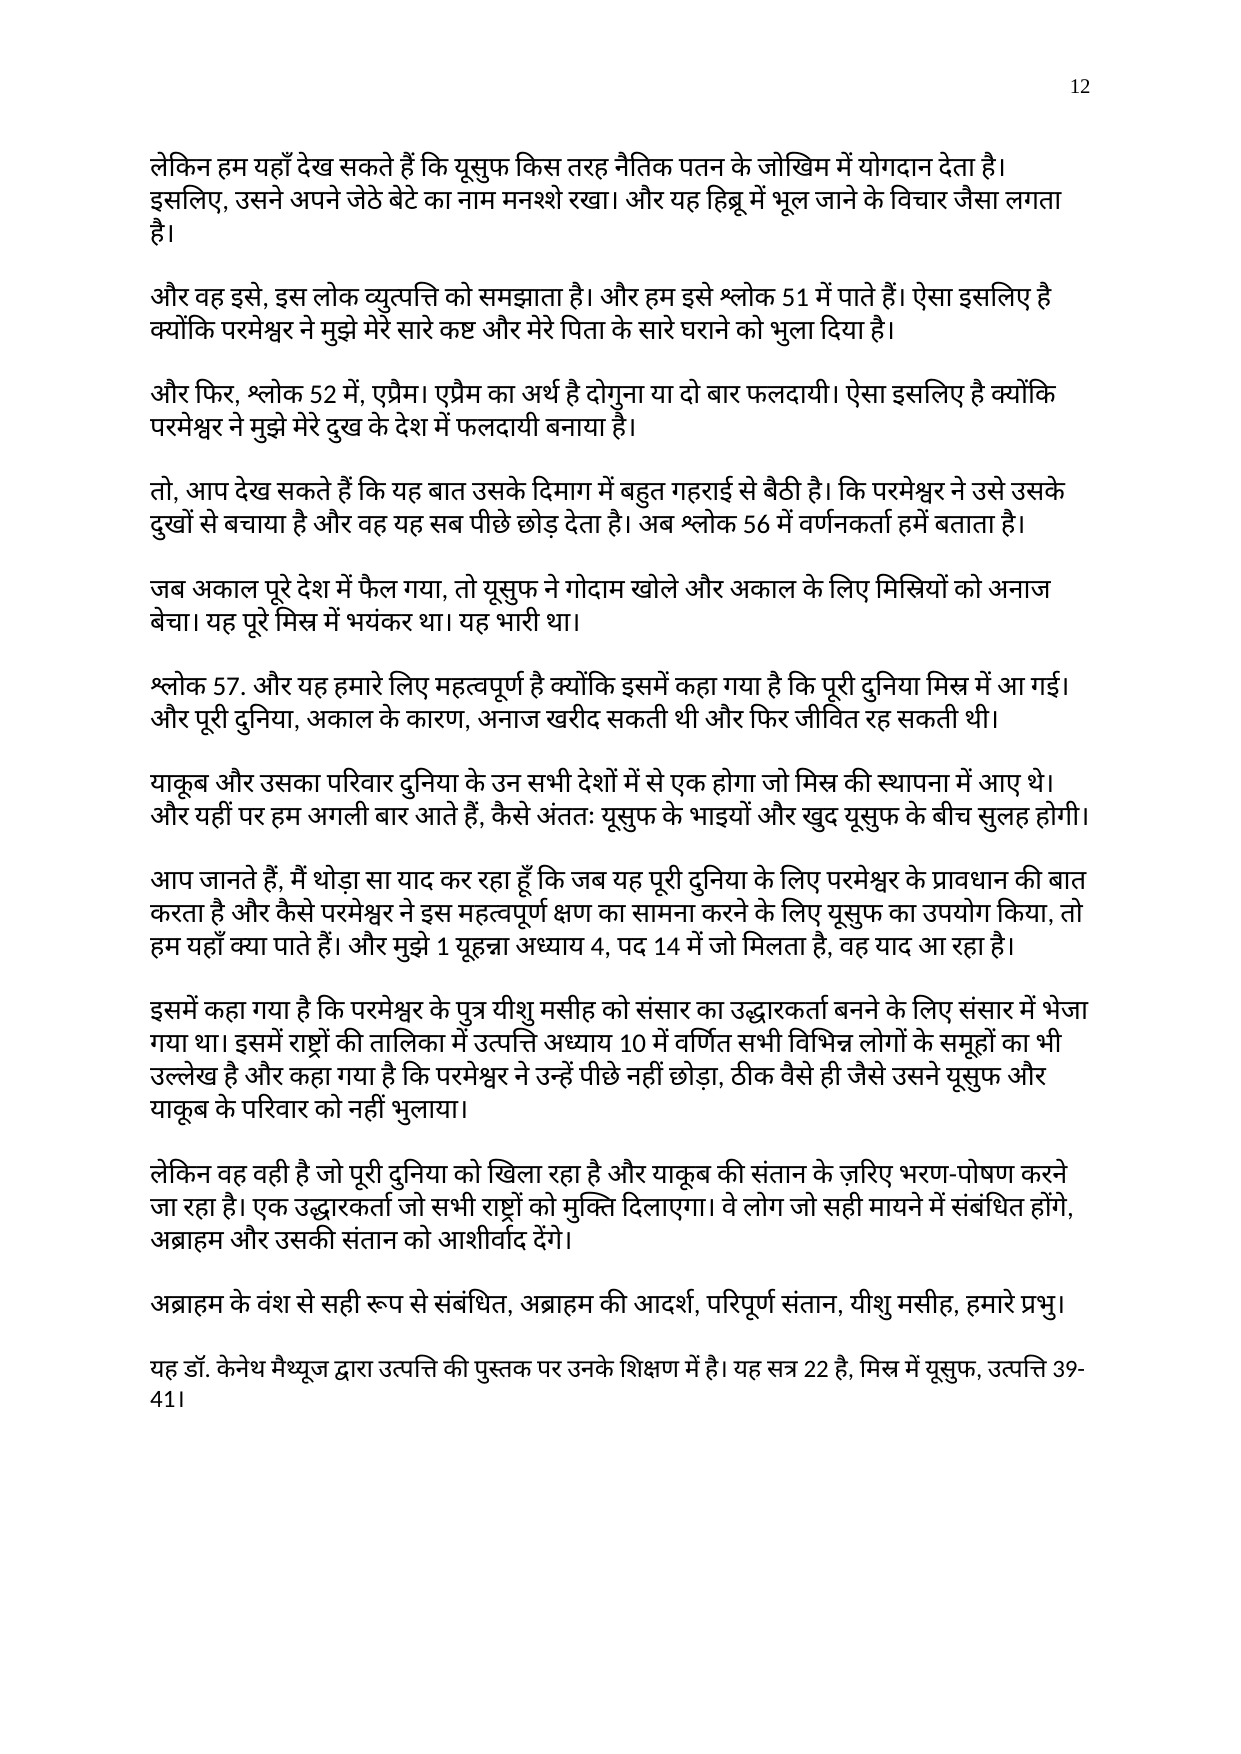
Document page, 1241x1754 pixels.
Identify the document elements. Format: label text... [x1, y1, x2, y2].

text आप जानते हैं, मैं थोड़ा सा याद कर रहा हूँ कि जब यह पूरी दुनिया के लिए परमेश्वर के प्रावधान की बात करता है और कैसे परमेश्वर ने इस महत्वपूर्ण क्षण का सामना करने के लिए यूसुफ का उपयोग किया, तो हम यहाँ क्या पाते हैं। और मुझे 1 यूहन्ना अध्याय 4, पद 14 में जो मिलता है, वह याद आ रहा है। [150, 863, 1090, 962]
text याकूब और उसका परिवार दुनिया के उन सभी देशों में से एक होगा जो मिस्र की स्थापना में आए थे। और यहीं पर हम अगली बार आते हैं, कैसे अंततः यूसुफ के भाइयों और खुद यूसुफ के बीच सुलह होगी। [150, 766, 1090, 832]
text जब अकाल पूरे देश में फैल गया, तो यूसुफ ने गोदाम खोले और अकाल के लिए मिस्रियों को अनाज बेचा। यह पूरे मिस्र में भयंकर था। यह भारी था। [150, 572, 1090, 638]
text लेकिन हम यहाँ देख सकते हैं कि यूसुफ किस तरह नैतिक पतन के जोखिम में योगदान देता है। इसलिए, उसने अपने जेठे बेटे का नाम मनश्शे रखा। और यह हिब्रू में भूल जाने के विचार जैसा लगता है। [150, 150, 1090, 249]
text तो, आप देख सकते हैं कि यह बात उसके दिमाग में बहुत गहराई से बैठी है। कि परमेश्वर ने उसे उसके दुखों से बचाया है और वह यह सब पीछे छोड़ देता है। अब श्लोक 56 में वर्णनकर्ता हमें बताता है। [150, 474, 1090, 541]
text अब्राहम के वंश से सही रूप से संबंधित, अब्राहम की आदर्श, परिपूर्ण संतान, यीशु मसीह, हमारे प्रभु। यह डॉ. केनेथ मैथ्यूज द्वारा उत्पत्ति की पुस्तक पर उनके शिक्षण में है। यह सत्र 22 है, मिस्र में यूसुफ, उत्पत्ति 39-41। [150, 1287, 1090, 1438]
text और वह इसे, इस लोक व्युत्पत्ति को समझाता है। और हम इसे श्लोक 51 में पाते हैं। ऐसा इसलिए है क्योंकि परमेश्वर ने मुझे मेरे सारे कष्ट और मेरे पिता के सारे घराने को भुला दिया है। [150, 280, 1090, 346]
text लेकिन वह वही है जो पूरी दुनिया को खिला रहा है और याकूब की संतान के ज़रिए भरण-पोषण करने जा रहा है। एक उद्धारकर्ता जो सभी राष्ट्रों को मुक्ति दिलाएगा। वे लोग जो सही मायने में संबंधित होंगे, अब्राहम और उसकी संतान को आशीर्वाद देंगे। [150, 1157, 1090, 1256]
text और फिर, श्लोक 52 में, एप्रैम। एप्रैम का अर्थ है दोगुना या दो बार फलदायी। ऐसा इसलिए है क्योंकि परमेश्वर ने मुझे मेरे दुख के देश में फलदायी बनाया है। [150, 377, 1090, 443]
text श्लोक 57. और यह हमारे लिए महत्वपूर्ण है क्योंकि इसमें कहा गया है कि पूरी दुनिया मिस्र में आ गई। और पूरी दुनिया, अकाल के कारण, अनाज खरीद सकती थी और फिर जीवित रह सकती थी। [150, 669, 1090, 735]
text इसमें कहा गया है कि परमेश्वर के पुत्र यीशु मसीह को संसार का उद्धारकर्ता बनने के लिए संसार में भेजा गया था। इसमें राष्ट्रों की तालिका में उत्पत्ति अध्याय 10 में वर्णित सभी विभिन्न लोगों के समूहों का भी उल्लेख है और कहा गया है कि परमेश्वर ने उन्हें पीछे नहीं छोड़ा, ठीक वैसे ही जैसे उसने यूसुफ और याकूब के परिवार को नहीं भुलाया। [150, 993, 1090, 1126]
